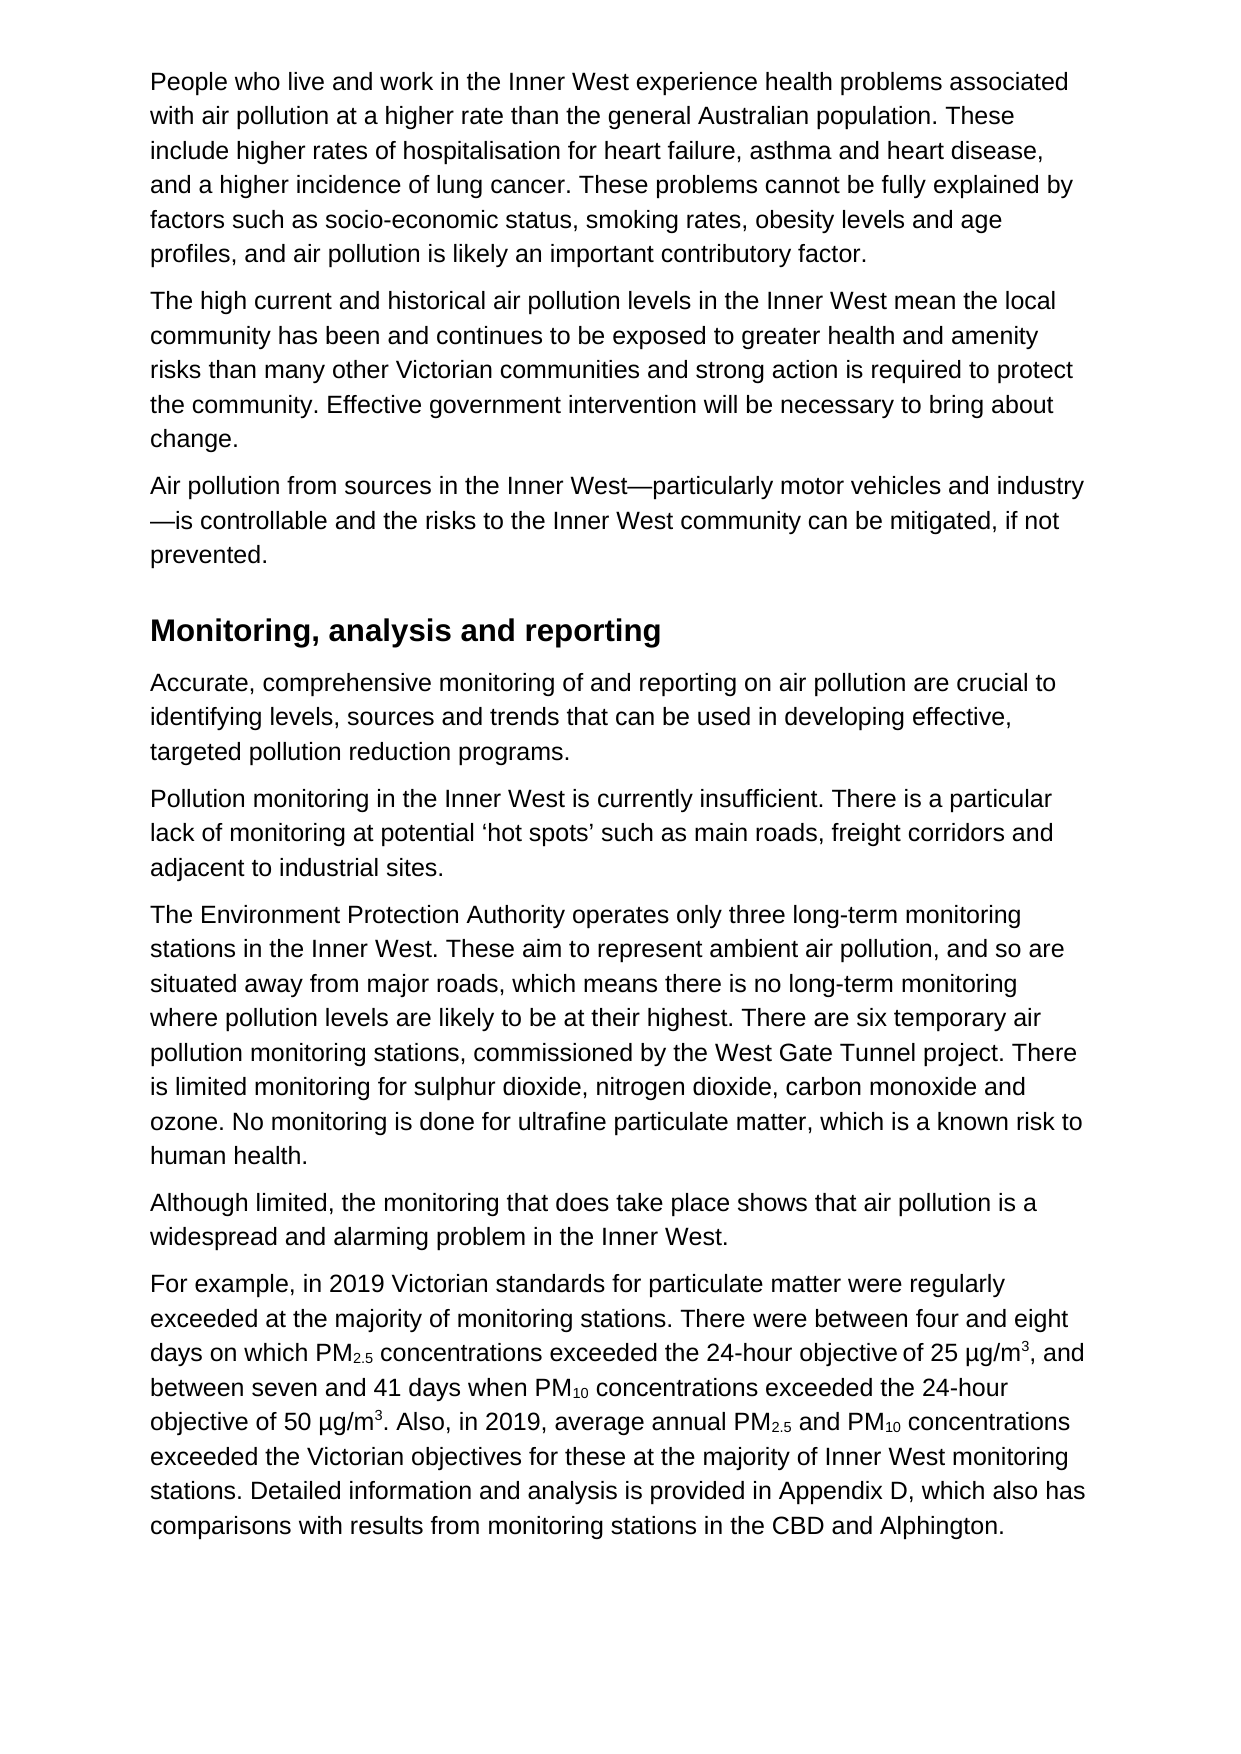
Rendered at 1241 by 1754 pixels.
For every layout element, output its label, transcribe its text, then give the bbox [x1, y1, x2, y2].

text Although limited, the monitoring that does take place shows that air pollution is a widespread and alarming problem in the Inner West. [150, 1188, 1090, 1251]
text The Environment Protection Authority operates only three long-term monitoring stations in the Inner West. These aim to represent ambient air pollution, and so are situated away from major roads, which means there is no long-term monitoring where pollution levels are likely to be at their highest. There are six temporary air pollution monitoring stations, commissioned by the West Gate Tunnel project. There is limited monitoring for sulphur dioxide, nitrogen dioxide, carbon monoxide and ozone. No monitoring is done for ultrafine particulate matter, which is a known risk to human health. [150, 899, 1090, 1170]
text For example, in 2019 Victorian standards for particulate matter were regularly exceeded at the majority of monitoring stations. There were between four and eight days on which PM2.5 concentrations exceeded the 24-hour objective of 25 µg/m3, and between seven and 41 days when PM10 concentrations exceeded the 24-hour objective of 50 µg/m3. Also, in 2019, average annual PM2.5 and PM10 concentrations exceeded the Victorian objectives for these at the majority of Inner West monitoring stations. Detailed information and analysis is provided in Appendix D, which also has comparisons with results from monitoring stations in the CBD and Alphington. [150, 1269, 1090, 1539]
text Pollution monitoring in the Inner West is currently insufficient. There is a particular lack of monitoring at potential ‘hot spots’ such as main roads, freight corridors and adjacent to industrial sites. [150, 784, 1090, 881]
text Accurate, comprehensive monitoring of and reporting on air pollution are crucial to identifying levels, sources and trends that can be used in developing effective, targeted pollution reduction programs. [150, 668, 1090, 765]
text People who live and work in the Inner West experience health problems associated with air pollution at a higher rate than the general Australian population. These include higher rates of hospitalisation for heart failure, asthma and heart disease, and a higher incidence of lung cancer. These problems cannot be fully explained by factors such as socio-economic status, smoking rates, obesity levels and age profiles, and air pollution is likely an important contributory factor. [150, 67, 1090, 268]
text Air pollution from sources in the Inner West—particularly motor vehicles and industry—is controllable and the risks to the Inner West community can be mitigated, if not prevented. [150, 471, 1090, 569]
subtitle Monitoring, analysis and reporting [150, 612, 1090, 648]
text The high current and historical air pollution levels in the Inner West mean the local community has been and continues to be exposed to greater health and amenity risks than many other Victorian communities and strong action is required to protect the community. Effective government intervention will be necessary to bring about change. [150, 286, 1090, 453]
